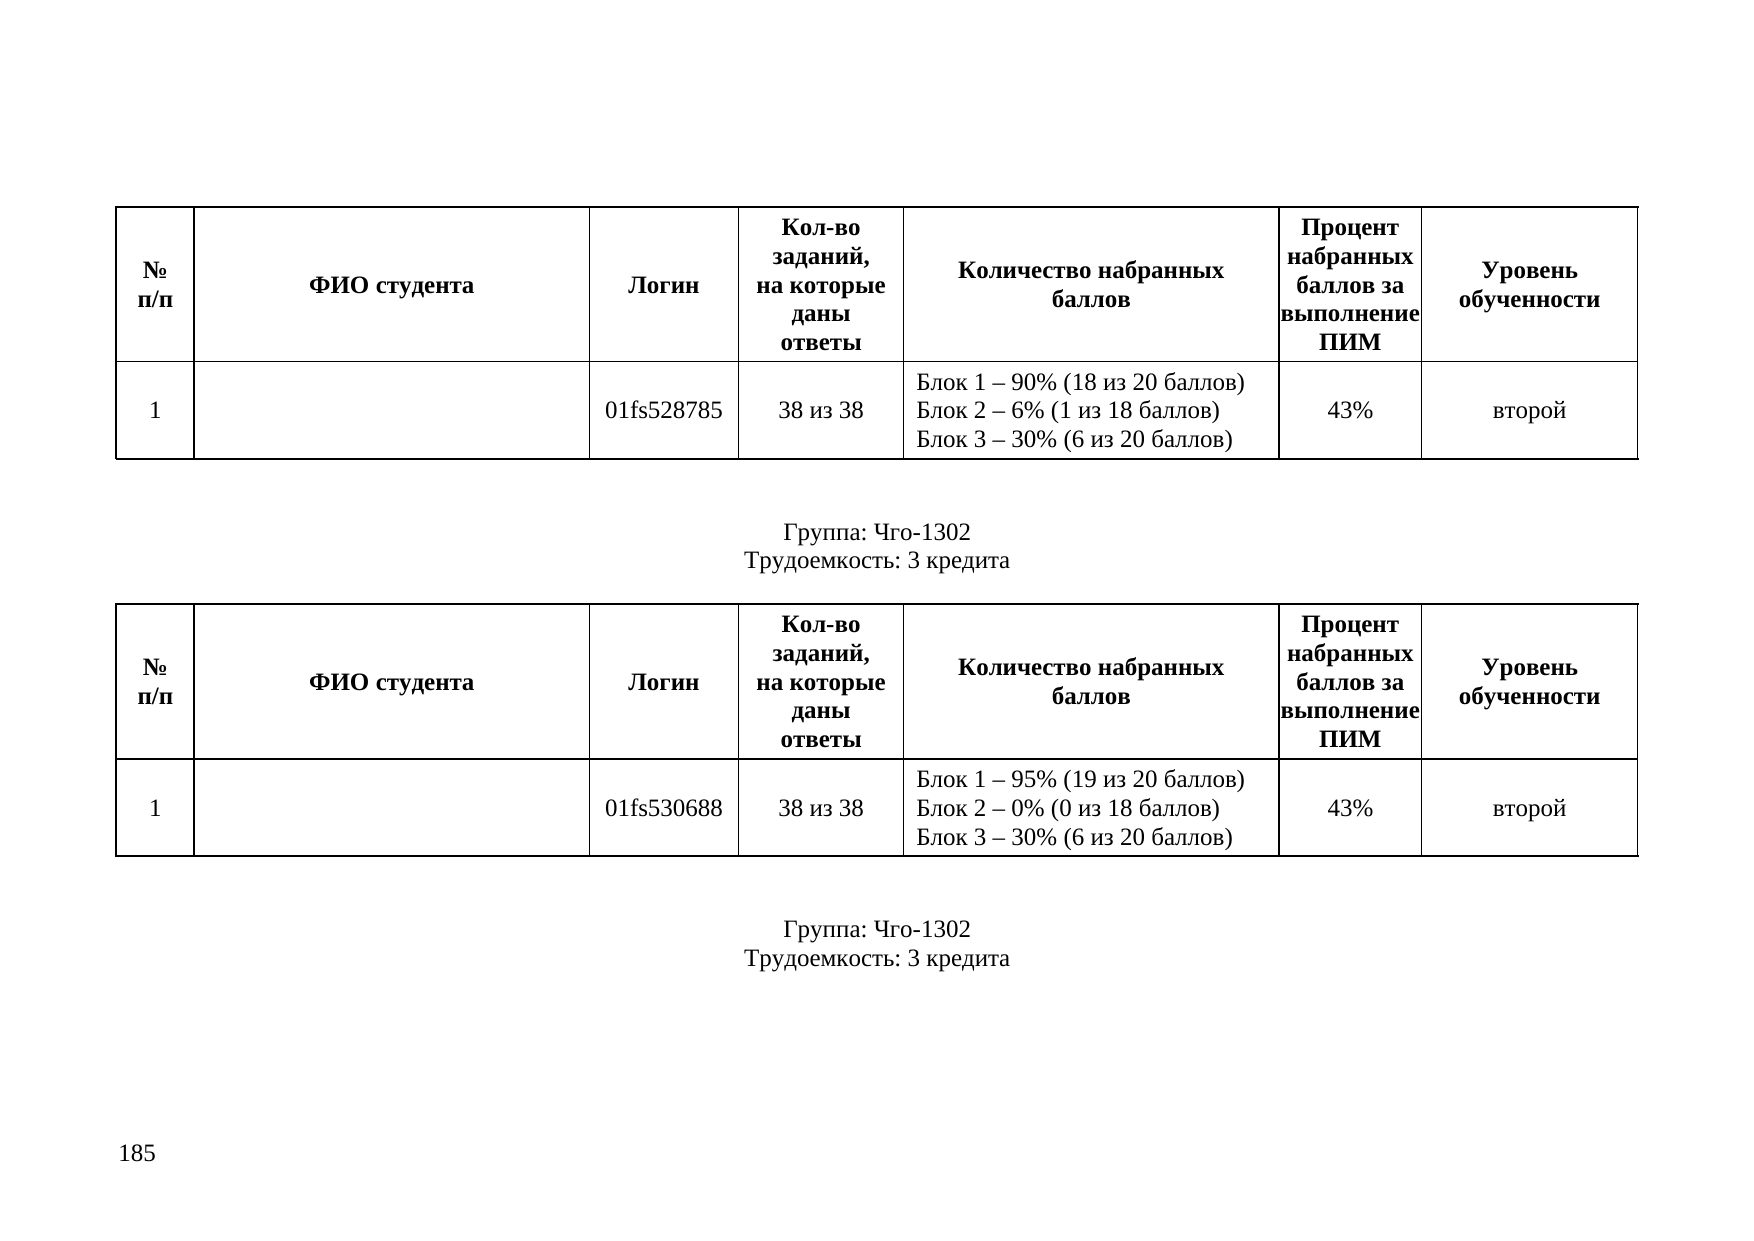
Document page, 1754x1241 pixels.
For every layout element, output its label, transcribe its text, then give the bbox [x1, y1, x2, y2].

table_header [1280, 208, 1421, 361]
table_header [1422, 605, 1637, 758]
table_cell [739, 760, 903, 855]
text Группа: Чго-1302 [118, 914, 1636, 943]
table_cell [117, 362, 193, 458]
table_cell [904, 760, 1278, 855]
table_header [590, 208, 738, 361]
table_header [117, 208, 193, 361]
text Трудоемкость: 3 кредита [118, 943, 1636, 972]
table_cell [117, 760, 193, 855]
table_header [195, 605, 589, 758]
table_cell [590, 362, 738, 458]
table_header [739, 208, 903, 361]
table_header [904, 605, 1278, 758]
text Трудоемкость: 3 кредита [118, 546, 1636, 574]
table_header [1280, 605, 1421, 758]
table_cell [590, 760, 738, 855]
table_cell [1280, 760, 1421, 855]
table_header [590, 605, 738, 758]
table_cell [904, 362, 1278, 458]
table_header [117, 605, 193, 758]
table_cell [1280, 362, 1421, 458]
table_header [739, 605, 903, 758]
text Группа: Чго-1302 [118, 517, 1636, 546]
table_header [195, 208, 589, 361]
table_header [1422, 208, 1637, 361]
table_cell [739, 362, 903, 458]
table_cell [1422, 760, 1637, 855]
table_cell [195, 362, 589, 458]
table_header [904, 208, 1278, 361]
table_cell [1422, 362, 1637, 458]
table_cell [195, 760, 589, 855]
